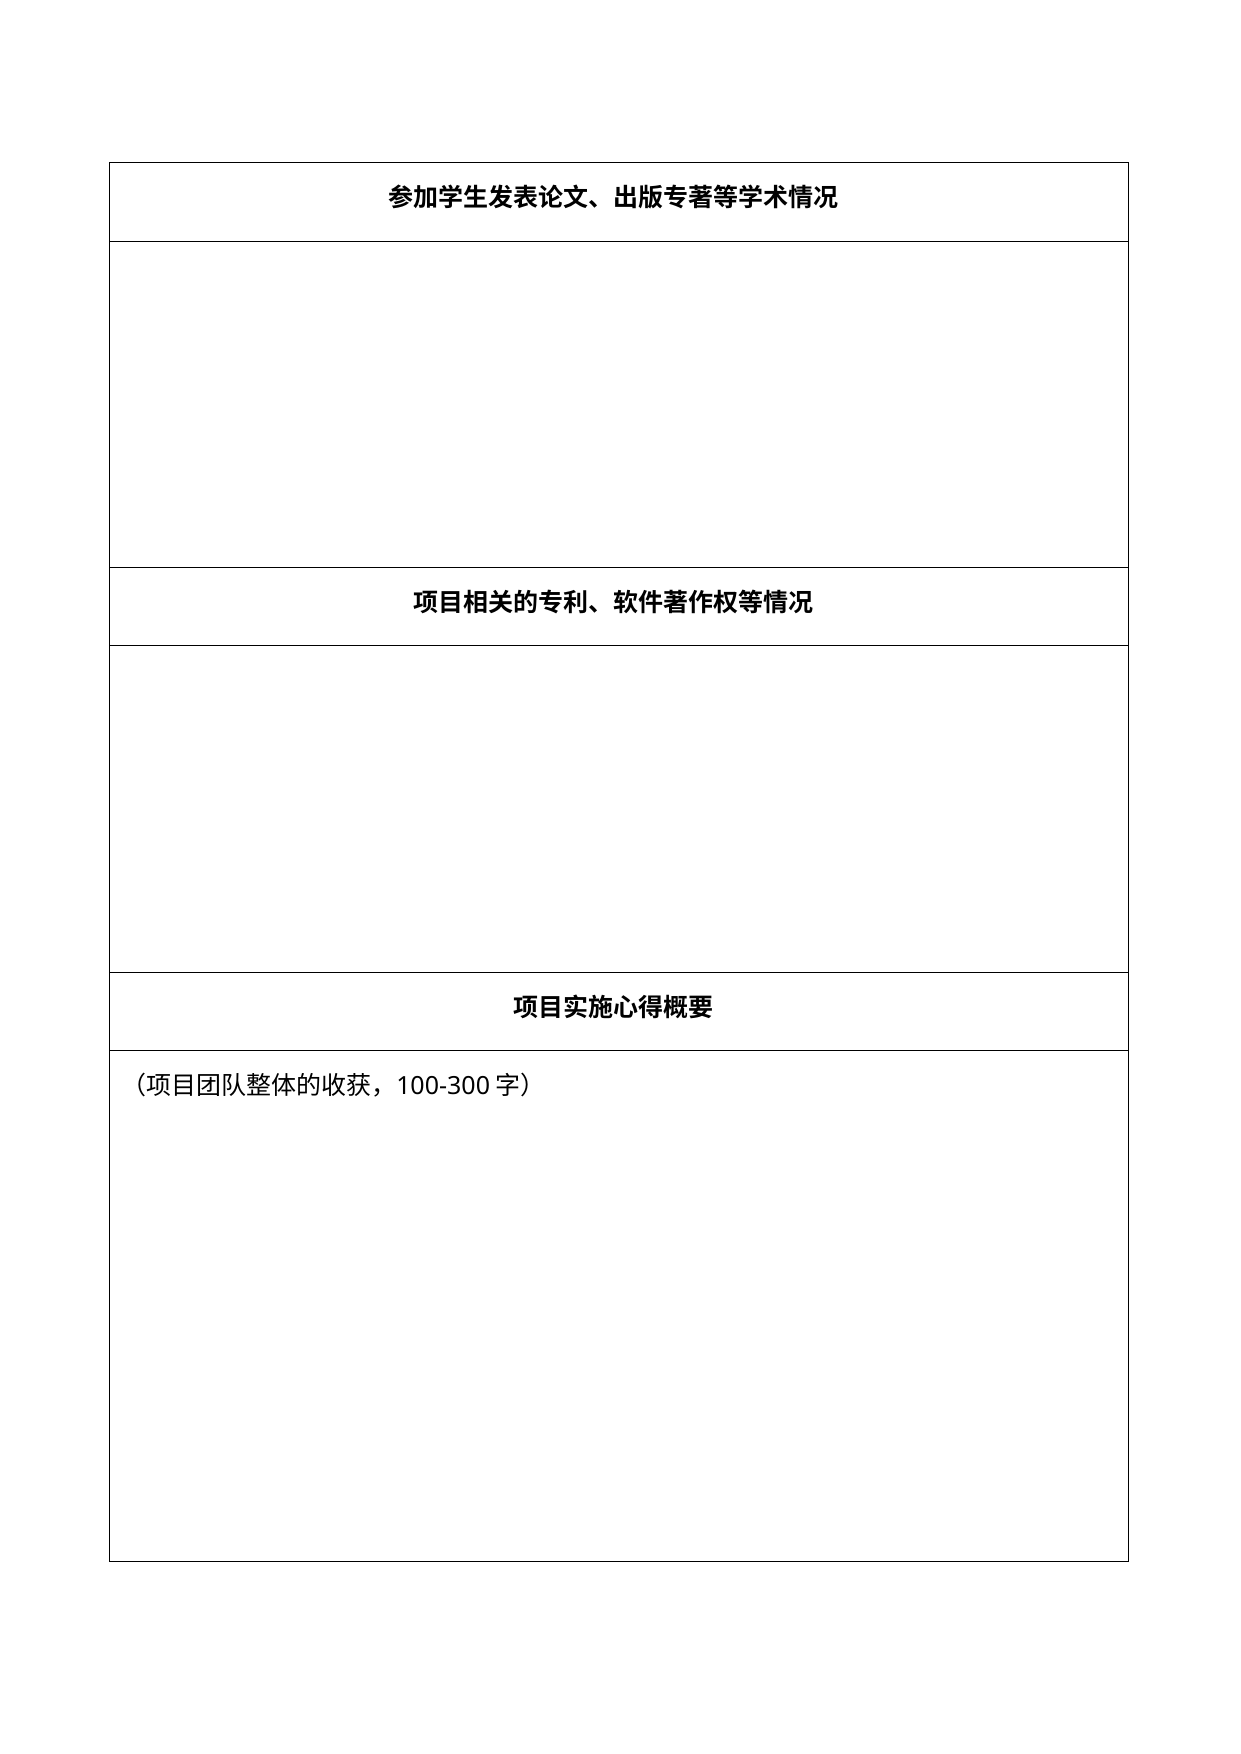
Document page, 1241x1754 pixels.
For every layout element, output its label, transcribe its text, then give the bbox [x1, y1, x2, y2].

table_cell 项目实施心得概要 [110, 973, 1128, 1050]
table_cell [110, 646, 1128, 972]
table_cell [110, 242, 1128, 567]
table_cell 参加学生发表论文、出版专著等学术情况 [110, 163, 1128, 241]
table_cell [110, 1051, 1128, 1561]
table_cell 项目相关的专利、软件著作权等情况 [110, 568, 1128, 645]
